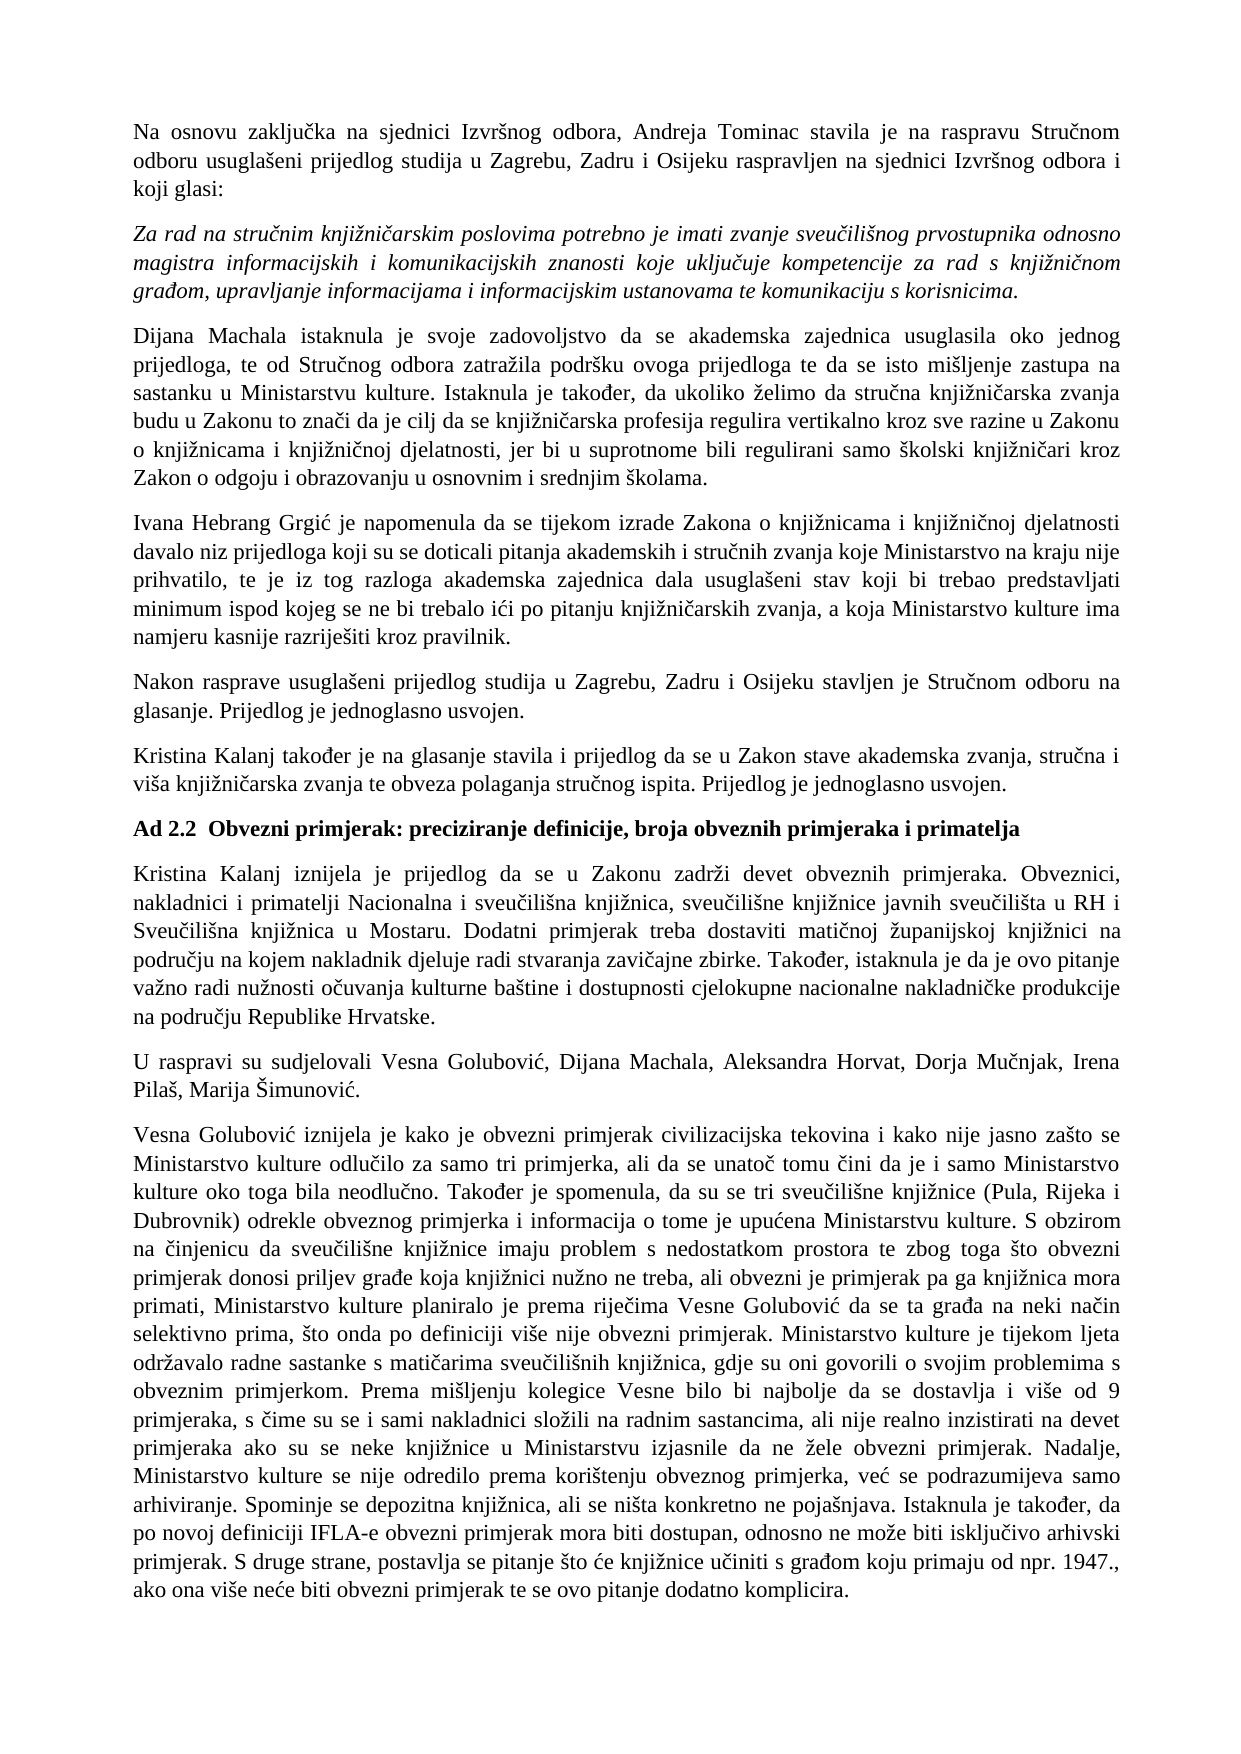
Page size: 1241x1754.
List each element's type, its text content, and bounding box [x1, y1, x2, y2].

text U raspravi su sudjelovali Vesna Golubović, Dijana Machala, Aleksandra Horvat, Dorja Mučnjak, Irena Pilaš, Marija Šimunović. [133, 1048, 1122, 1103]
text Kristina Kalanj također je na glasanje stavila i prijedlog da se u Zakon stave akademska zvanja, stručna i viša knjižničarska zvanja te obveza polaganja stručnog ispita. Prijedlog je jednoglasno usvojen. [133, 742, 1122, 797]
text Na osnovu zaključka na sjednici Izvršnog odbora, Andreja Tominac stavila je na raspravu Stručnom odboru usuglašeni prijedlog studija u Zagrebu, Zadru i Osijeku raspravljen na sjednici Izvršnog odbora i koji glasi: [133, 118, 1122, 201]
text Ad 2.2 Obvezni primjerak: preciziranje definicije, broja obveznih primjeraka i primatelja [133, 815, 1122, 842]
text Dijana Machala istaknula je svoje zadovoljstvo da se akademska zajednica usuglasila oko jednog prijedloga, te od Stručnog odbora zatražila podršku ovoga prijedloga te da se isto mišljenje zastupa na sastanku u Ministarstvu kulture. Istaknula je također, da ukoliko želimo da stručna knjižničarska zvanja budu u Zakonu to znači da je cilj da se knjižničarska profesija regulira vertikalno kroz sve razine u Zakonu o knjižnicama i knjižničnoj djelatnosti, jer bi u suprotnome bili regulirani samo školski knjižničari kroz Zakon o odgoju i obrazovanju u osnovnim i srednjim školama. [133, 322, 1122, 491]
text Nakon rasprave usuglašeni prijedlog studija u Zagrebu, Zadru i Osijeku stavljen je Stručnom odboru na glasanje. Prijedlog je jednoglasno usvojen. [133, 668, 1122, 723]
text Vesna Golubović iznijela je kako je obvezni primjerak civilizacijska tekovina i kako nije jasno zašto se Ministarstvo kulture odlučilo za samo tri primjerka, ali da se unatoč tomu čini da je i samo Ministarstvo kulture oko toga bila neodlučno. Također je spomenula, da su se tri sveučilišne knjižnice (Pula, Rijeka i Dubrovnik) odrekle obveznog primjerka i informacija o tome je upućena Ministarstvu kulture. S obzirom na činjenicu da sveučilišne knjižnice imaju problem s nedostatkom prostora te zbog toga što obvezni primjerak donosi priljev građe koja knjižnici nužno ne treba, ali obvezni je primjerak pa ga knjižnica mora primati, Ministarstvo kulture planiralo je prema riječima Vesne Golubović da se ta građa na neki način selektivno prima, što onda po definiciji više nije obvezni primjerak. Ministarstvo kulture je tijekom ljeta održavalo radne sastanke s matičarima sveučilišnih knjižnica, gdje su oni govorili o svojim problemima s obveznim primjerkom. Prema mišljenju kolegice Vesne bilo bi najbolje da se dostavlja i više od 9 primjeraka, s čime su se i sami nakladnici složili na radnim sastancima, ali nije realno inzistirati na devet primjeraka ako su se neke knjižnice u Ministarstvu izjasnile da ne žele obvezni primjerak. Nadalje, Ministarstvo kulture se nije odredilo prema korištenju obveznog primjerka, već se podrazumijeva samo arhiviranje. Spominje se depozitna knjižnica, ali se ništa konkretno ne pojašnjava. Istaknula je također, da po novoj definiciji IFLA-e obvezni primjerak mora biti dostupan, odnosno ne može biti isključivo arhivski primjerak. S druge strane, postavlja se pitanje što će knjižnice učiniti s građom koju primaju od npr. 1947., ako ona više neće biti obvezni primjerak te se ovo pitanje dodatno komplicira. [133, 1121, 1122, 1603]
text Ivana Hebrang Grgić je napomenula da se tijekom izrade Zakona o knjižnicama i knjižničnoj djelatnosti davalo niz prijedloga koji su se doticali pitanja akademskih i stručnih zvanja koje Ministarstvo na kraju nije prihvatilo, te je iz tog razloga akademska zajednica dala usuglašeni stav koji bi trebao predstavljati minimum ispod kojeg se ne bi trebalo ići po pitanju knjižničarskih zvanja, a koja Ministarstvo kulture ima namjeru kasnije razriješiti kroz pravilnik. [133, 509, 1122, 649]
text Za rad na stručnim knjižničarskim poslovima potrebno je imati zvanje sveučilišnog prvostupnika odnosno magistra informacijskih i komunikacijskih znanosti koje uključuje kompetencije za rad s knjižničnom građom, upravljanje informacijama i informacijskim ustanovama te komunikaciju s korisnicima. [133, 220, 1122, 303]
text Kristina Kalanj iznijela je prijedlog da se u Zakonu zadrži devet obveznih primjeraka. Obveznici, nakladnici i primatelji Nacionalna i sveučilišna knjižnica, sveučilišne knjižnice javnih sveučilišta u RH i Sveučilišna knjižnica u Mostaru. Dodatni primjerak treba dostaviti matičnoj županijskoj knjižnici na području na kojem nakladnik djeluje radi stvaranja zavičajne zbirke. Također, istaknula je da je ovo pitanje važno radi nužnosti očuvanja kulturne baštine i dostupnosti cjelokupne nacionalne nakladničke produkcije na području Republike Hrvatske. [133, 861, 1122, 1029]
